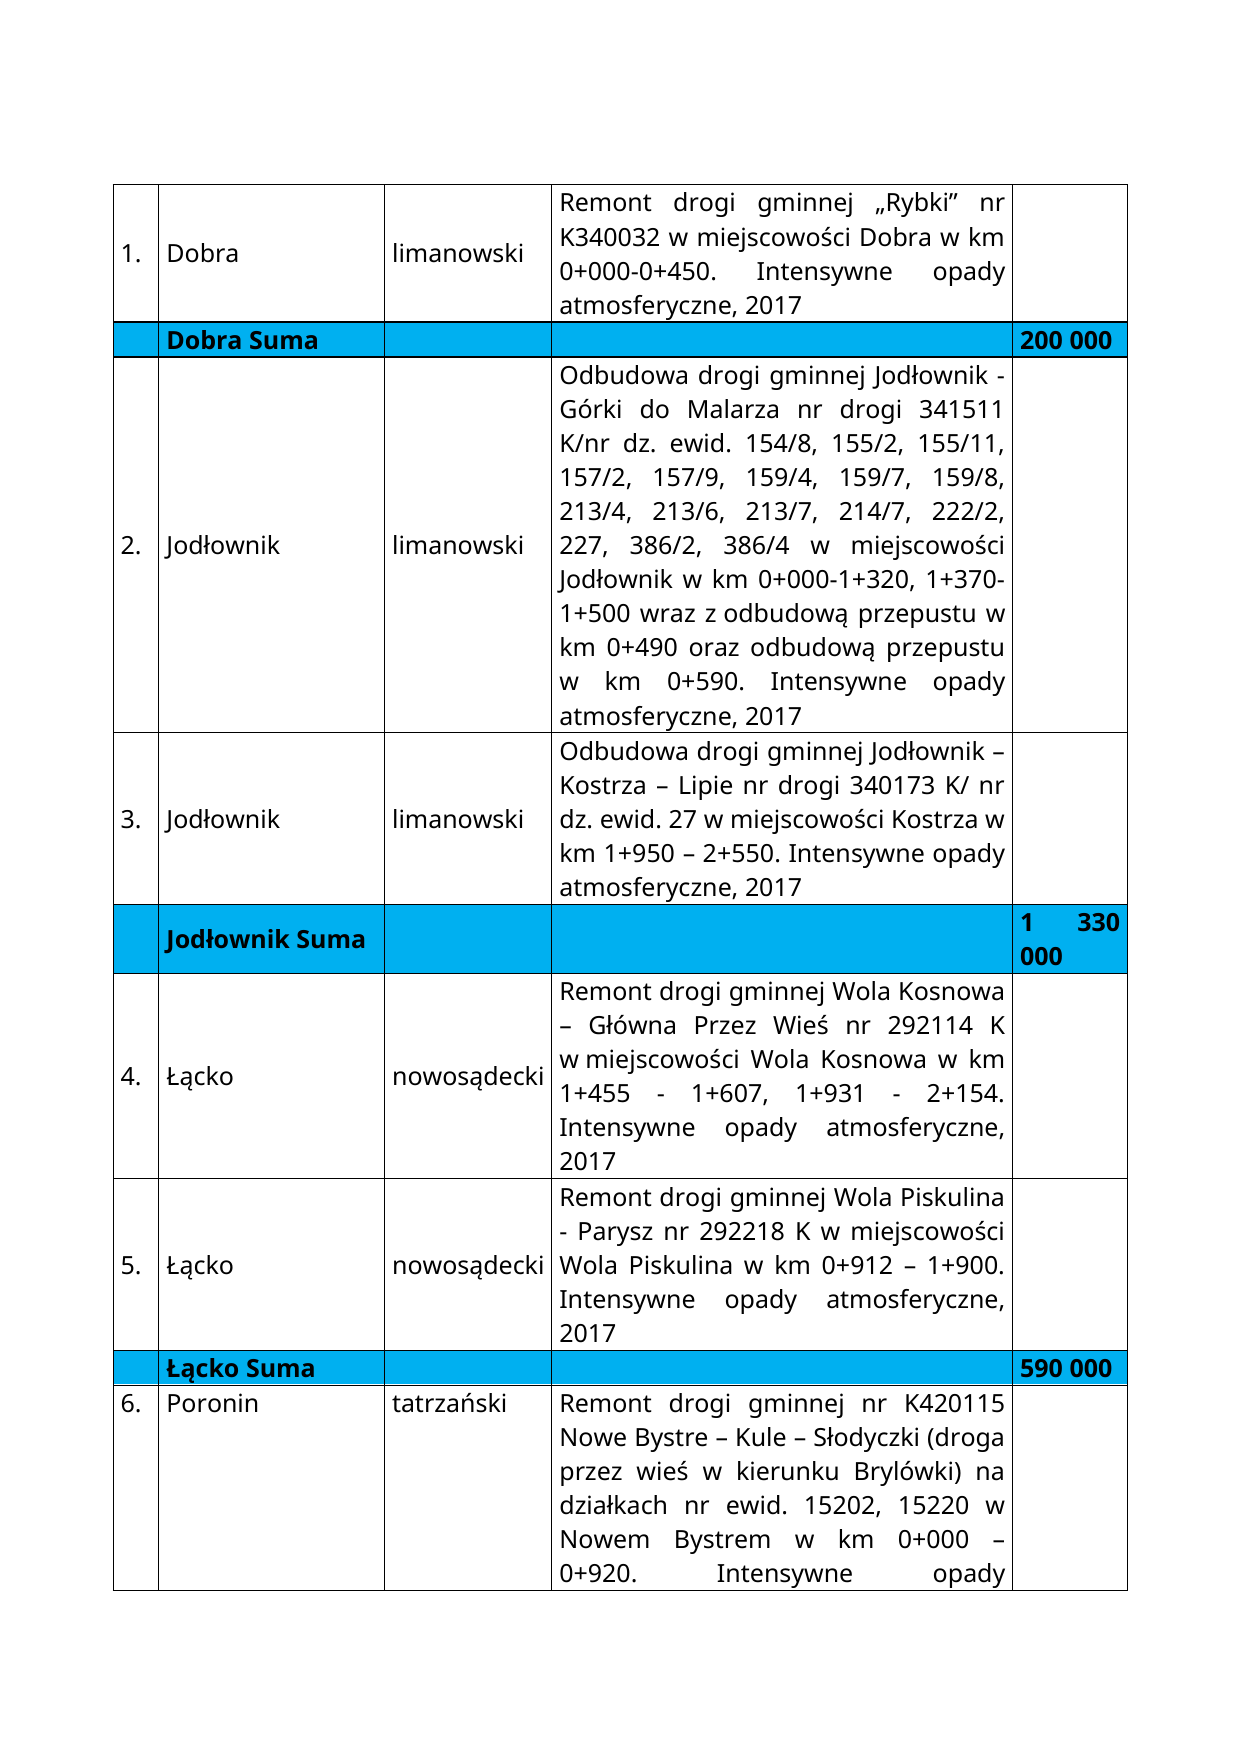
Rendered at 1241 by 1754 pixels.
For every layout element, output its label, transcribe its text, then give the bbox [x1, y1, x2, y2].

table_cell 1 330 000 [1013, 905, 1127, 973]
table_cell limanowski [385, 358, 551, 732]
table_cell Łącko [159, 1179, 384, 1349]
table_cell Odbudowa drogi gminnej Jodłownik - Górki do Malarza nr drogi 341511 K/nr dz. ewid. 154/8, 155/2, 155/11, 157/2, 157/9, 159/4, 159/7, 159/8, 213/4, 213/6, 213/7, 214/7, 222/2, 227, 386/2, 386/4 w miejscowości Jodłownik w km 0+000-1+320, 1+370-1+500 wraz z odbudową przepustu w km 0+490 oraz odbudową przepustu w km 0+590. Intensywne opady atmosferyczne, 2017 [552, 358, 1012, 732]
table_cell [1013, 358, 1127, 732]
table_header Remont drogi gminnej „Rybki” nr K340032 w miejscowości Dobra w km 0+000-0+450. Intensywne opady atmosferyczne, 2017 [552, 185, 1012, 321]
table_cell [114, 905, 158, 973]
table_header 1. [114, 185, 158, 321]
table_cell [385, 905, 551, 973]
table_cell [552, 1351, 1012, 1384]
table_cell Jodłownik Suma [159, 905, 384, 973]
table_cell [114, 323, 158, 356]
table_cell 6. [114, 1386, 158, 1590]
table_cell 2. [114, 358, 158, 732]
table_cell nowosądecki [385, 974, 551, 1178]
table_cell [114, 1351, 158, 1384]
table_header Dobra [159, 185, 384, 321]
table_cell Remont drogi gminnej Wola Kosnowa – Główna Przez Wieś nr 292114 K w miejscowości Wola Kosnowa w km 1+455 - 1+607, 1+931 - 2+154. Intensywne opady atmosferyczne, 2017 [552, 974, 1012, 1178]
table_cell 590 000 [1013, 1351, 1127, 1384]
table_cell Łącko Suma [159, 1351, 384, 1384]
table_cell Poronin [159, 1386, 384, 1590]
table_cell Odbudowa drogi gminnej Jodłownik – Kostrza – Lipie nr drogi 340173 K/ nr dz. ewid. 27 w miejscowości Kostrza w km 1+950 – 2+550. Intensywne opady atmosferyczne, 2017 [552, 733, 1012, 903]
table_cell Dobra Suma [159, 323, 384, 356]
table_cell [1013, 1386, 1127, 1590]
table_cell 3. [114, 733, 158, 903]
table_cell 200 000 [1013, 323, 1127, 356]
table_cell [1013, 733, 1127, 903]
table_cell Jodłownik [159, 733, 384, 903]
table_cell nowosądecki [385, 1179, 551, 1349]
table_cell [552, 905, 1012, 973]
table_cell [385, 1351, 551, 1384]
table_cell tatrzański [385, 1386, 551, 1590]
table_cell Łącko [159, 974, 384, 1178]
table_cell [552, 1386, 1012, 1590]
table_header limanowski [385, 185, 551, 321]
table_cell 4. [114, 974, 158, 1178]
table_header [1013, 185, 1127, 321]
table_cell Jodłownik [159, 358, 384, 732]
table_cell [552, 323, 1012, 356]
table_cell Remont drogi gminnej Wola Piskulina - Parysz nr 292218 K w miejscowości Wola Piskulina w km 0+912 – 1+900. Intensywne opady atmosferyczne, 2017 [552, 1179, 1012, 1349]
table_cell limanowski [385, 733, 551, 903]
table_cell [1013, 1179, 1127, 1349]
table_cell [1013, 974, 1127, 1178]
table_cell 5. [114, 1179, 158, 1349]
table_cell [385, 323, 551, 356]
